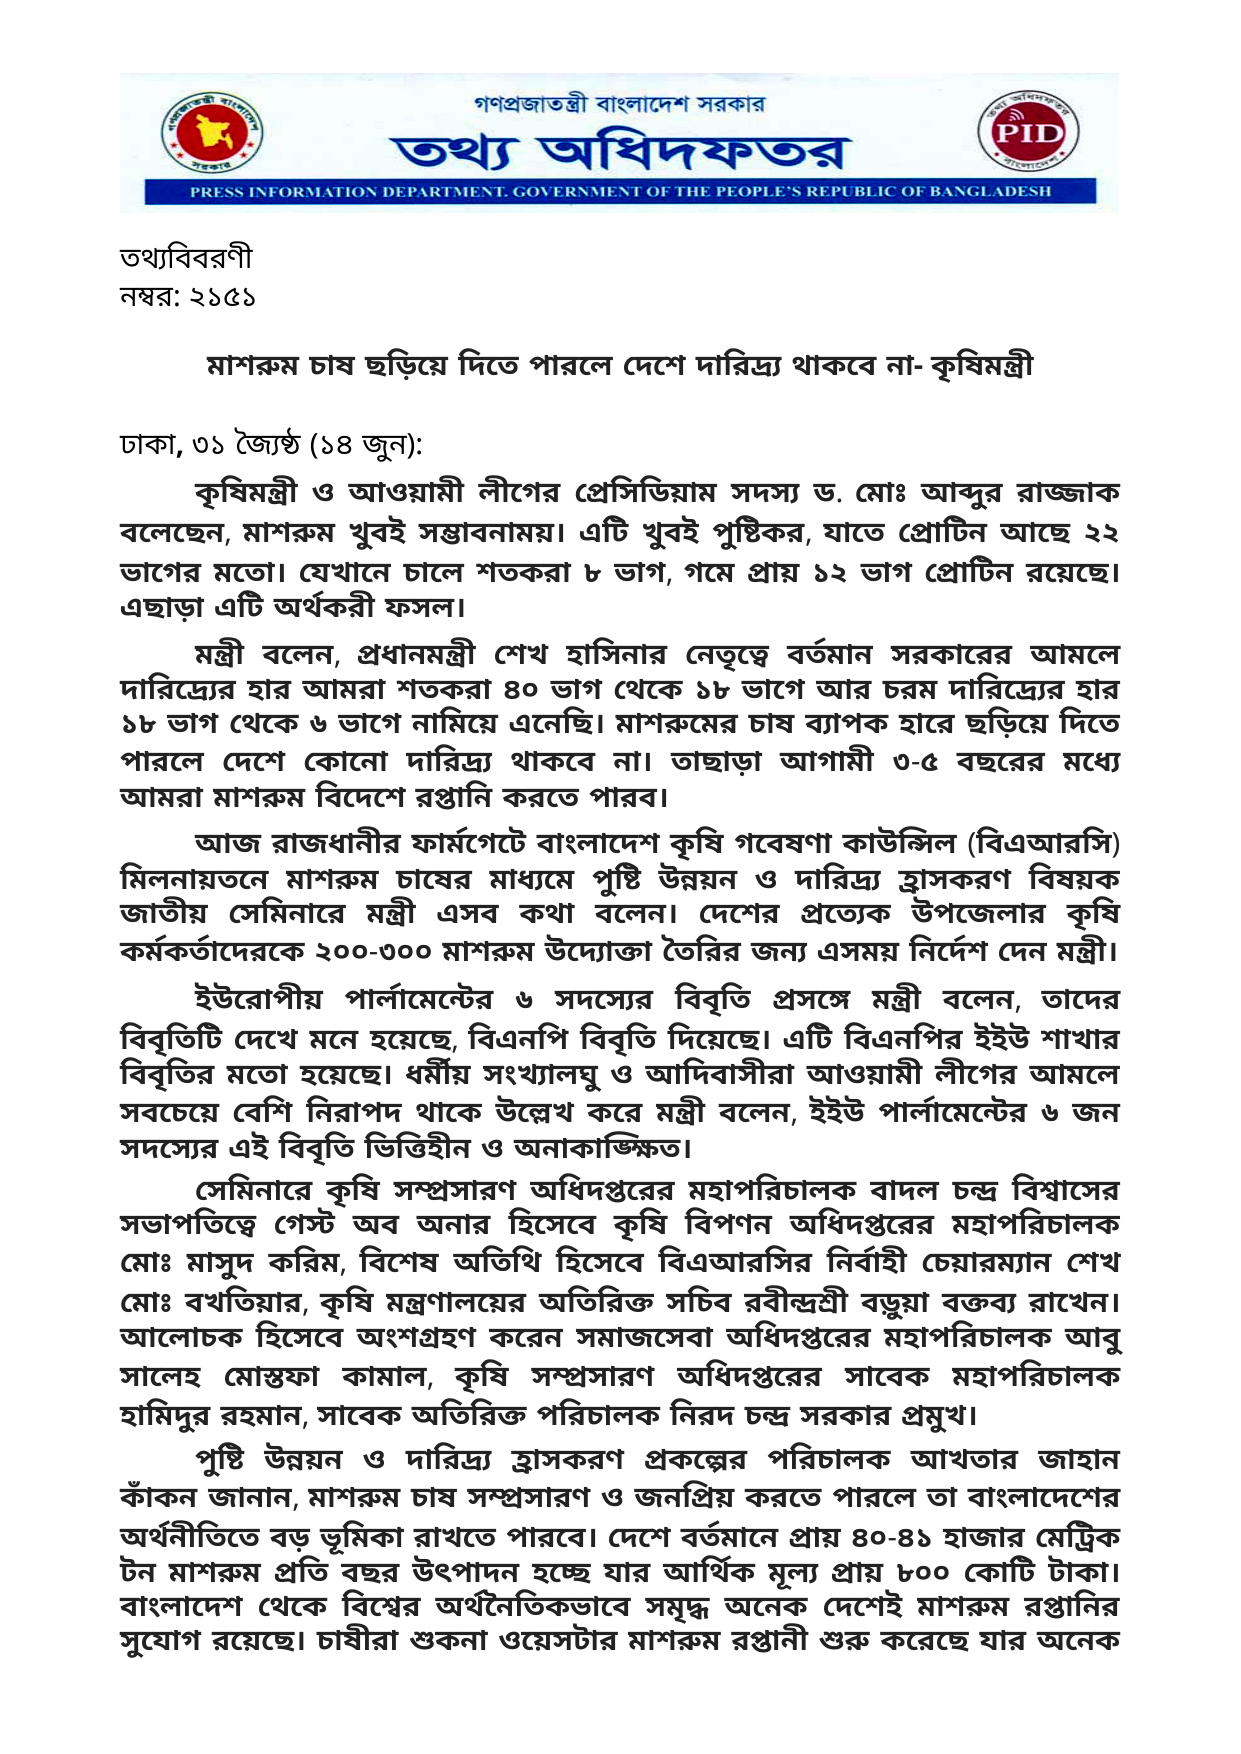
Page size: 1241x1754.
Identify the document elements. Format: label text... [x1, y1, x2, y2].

text কৃষিমন্ত্রী ও আওয়ামী লীগের প্রেসিডিয়াম সদস্য ড. মোঃ আব্দুর রাজ্জাক বলেছেন, মাশরুম খুবই সম্ভাবনাময়। এটি খুবই পুষ্টিকর, যাতে প্রোটিন আছে ২২ ভাগের মতো। যেখানে চালে শতকরা ৮ ভাগ, গমে প্রায় ১২ ভাগ প্রোটিন রয়েছে। এছাড়া এটি অর্থকরী ফসল। [120, 472, 1120, 625]
text মন্ত্রী বলেন, প্রধানমন্ত্রী শেখ হাসিনার নেতৃত্বে বর্তমান সরকারের আমলে দারিদ্র্যের হার আমরা শতকরা ৪০ ভাগ থেকে ১৮ ভাগে আর চরম দারিদ্র্যের হার ১৮ ভাগ থেকে ৬ ভাগে নামিয়ে এনেছি। মাশরুমের চাষ ব্যাপক হারে ছড়িয়ে দিতে পারলে দেশে কোনো দারিদ্র্য থাকবে না। তাছাড়া আগামী ৩-৫ বছরের মধ্যে আমরা মাশরুম বিদেশে রপ্তানি করতে পারব। [120, 633, 1120, 814]
text ইউরোপীয় পার্লামেন্টের ৬ সদস্যের বিবৃতি প্রসঙ্গে মন্ত্রী বলেন, তাদের বিবৃতিটি দেখে মনে হয়েছে, বিএনপি বিবৃতি দিয়েছে। এটি বিএনপির ইইউ শাখার বিবৃতির মতো হয়েছে। ধর্মীয় সংখ্যালঘু ও আদিবাসীরা আওয়ামী লীগের আমলে সবচেয়ে বেশি নিরাপদ থাকে উল্লেখ করে মন্ত্রী বলেন, ইইউ পার্লামেন্টের ৬ জন সদস্যের এই বিবৃতি ভিত্তিহীন ও অনাকাঙ্ক্ষিত। [120, 978, 1120, 1165]
text ঢাকা, ৩১ জ্যৈষ্ঠ (১৪ জুন): [120, 424, 1120, 463]
text মাশরুম চাষ ছড়িয়ে দিতে পারলে দেশে দারিদ্র্য থাকবে না- কৃষিমন্ত্রী [120, 344, 1120, 384]
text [120, 1442, 1120, 1658]
text আজ রাজধানীর ফার্মগেটে বাংলাদেশ কৃষি গবেষণা কাউন্সিল (বিএআরসি) মিলনায়তনে মাশরুম চাষের মাধ্যমে পুষ্টি উন্নয়ন ও দারিদ্র্য হ্রাসকরণ বিষয়ক জাতীয় সেমিনারে মন্ত্রী এসব কথা বলেন। দেশের প্রত্যেক উপজেলার কৃষি কর্মকর্তাদেরকে ২০০-৩০০ মাশরুম উদ্যোক্তা তৈরির জন্য এসময় নির্দেশ দেন মন্ত্রী। [120, 823, 1120, 970]
text তথ্যবিবরণী নম্বর: ২১৫১ [120, 241, 1120, 315]
text সেমিনারে কৃষি সম্প্রসারণ অধিদপ্তরের মহাপরিচালক বাদল চন্দ্র বিশ্বাসের সভাপতিত্বে গেস্ট অব অনার হিসেবে কৃষি বিপণন অধিদপ্তরের মহাপরিচালক মোঃ মাসুদ করিম, বিশেষ অতিথি হিসেবে বিএআরসির নির্বাহী চেয়ারম্যান শেখ মোঃ বখতিয়ার, কৃষি মন্ত্রণালয়ের অতিরিক্ত সচিব রবীন্দ্রশ্রী বড়ুয়া বক্তব্য রাখেন। আলোচক হিসেবে অংশগ্রহণ করেন সমাজসেবা অধিদপ্তরের মহাপরিচালক আবু সালেহ মোস্তফা কামাল, কৃষি সম্প্রসারণ অধিদপ্তরের সাবেক মহাপরিচালক হামিদুর রহমান, সাবেক অতিরিক্ত পরিচালক নিরদ চন্দ্র সরকার প্রমুখ। [120, 1173, 1120, 1434]
